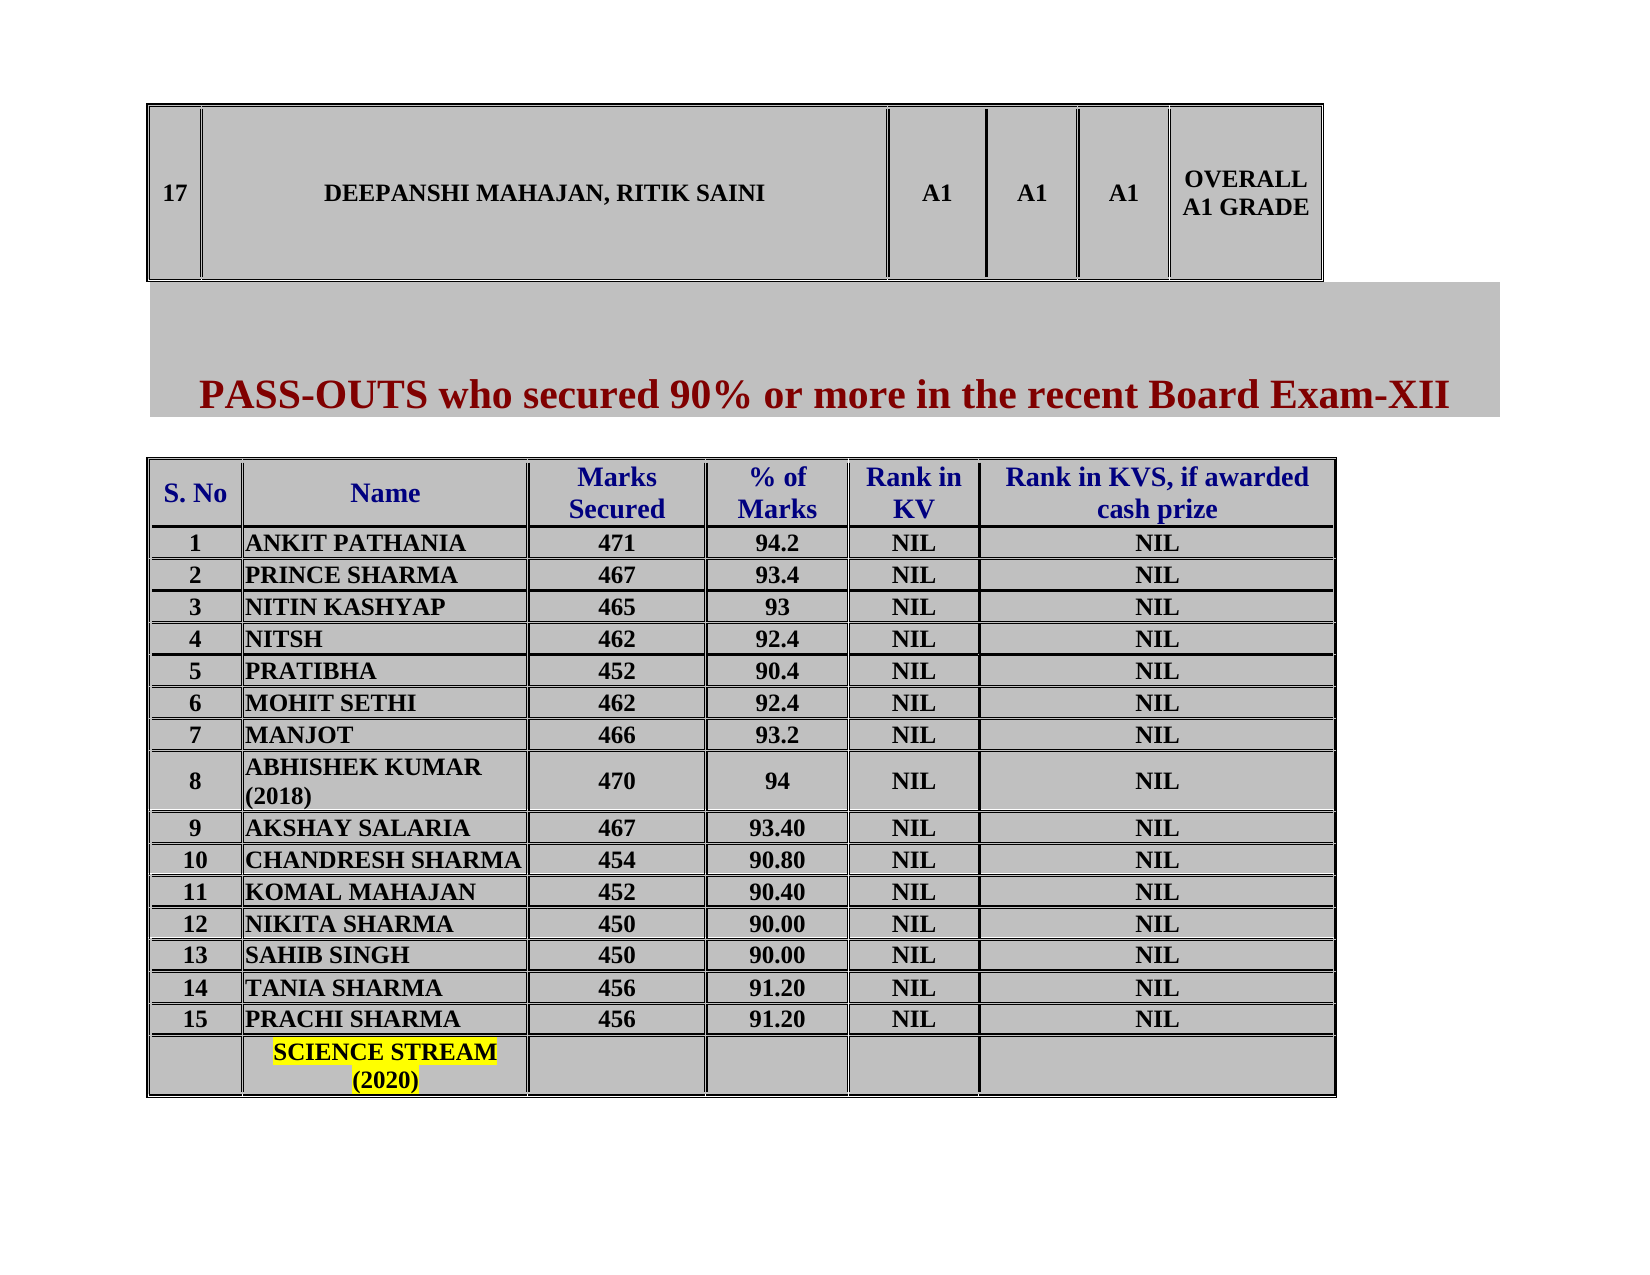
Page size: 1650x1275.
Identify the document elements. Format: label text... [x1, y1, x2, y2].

table_cell 6 [148, 685, 243, 717]
table_cell NIL [979, 685, 1336, 717]
table_cell NIL [981, 841, 1335, 873]
table_cell CHANDRESH SHARMA [244, 845, 526, 873]
table_header Marks Secured [528, 458, 706, 525]
table_cell 93 [708, 592, 847, 621]
table_cell NIL [850, 877, 978, 905]
table_cell NIL [850, 845, 978, 873]
table_cell NIL [979, 557, 1336, 589]
table_cell 94 [708, 752, 847, 809]
table_cell [979, 1033, 1335, 1094]
table_cell NIL [981, 653, 1336, 685]
table_cell 470 [530, 752, 704, 809]
table_cell NIKITA SHARMA [244, 909, 526, 937]
table_cell SCIENCE STREAM (2020) [243, 1037, 352, 1094]
table_cell 462 [530, 624, 704, 653]
table_cell NIL [850, 656, 978, 685]
table_cell KOMAL MAHAJAN [244, 877, 526, 905]
table_cell SAHIB SINGH [244, 941, 526, 969]
table_cell 14 [150, 969, 241, 1001]
table_cell 9 [150, 810, 241, 841]
table_cell 466 [530, 720, 704, 749]
table_cell 12 [150, 905, 241, 937]
table_cell 93.2 [708, 720, 847, 749]
table_cell 452 [530, 877, 704, 905]
table_cell 17 [150, 107, 202, 279]
table_cell 462 [530, 688, 704, 717]
table_cell 456 [530, 1005, 704, 1033]
table_cell 467 [530, 560, 704, 589]
table_cell A1 [888, 107, 986, 279]
table_cell NIL [850, 528, 978, 557]
table_header S. No [150, 460, 243, 525]
table_cell [849, 1037, 979, 1094]
table_cell 91.20 [708, 973, 847, 1001]
table_cell NIL [981, 905, 1335, 937]
table_cell NIL [981, 938, 1335, 969]
table_cell NIL [981, 525, 1334, 557]
table_cell NIL [979, 749, 1336, 809]
table_cell 7 [148, 717, 243, 749]
table_cell SCIENCE STREAM (2020) [419, 1033, 528, 1094]
table_header Rank in KVS, if awarded cash prize [979, 460, 1334, 525]
table_cell 454 [530, 845, 704, 873]
table_cell NIL [979, 621, 1336, 653]
table_cell 8 [148, 749, 243, 809]
table_cell 91.20 [708, 1005, 847, 1033]
table_header % of Marks [706, 460, 848, 525]
table_cell 1 [150, 525, 241, 557]
table_cell NIL [981, 969, 1335, 1001]
table_cell MANJOT [244, 720, 526, 749]
table_cell A1 [986, 105, 1078, 279]
table_cell 15 [150, 1001, 241, 1033]
table_cell [528, 1033, 706, 1094]
table_cell NIL [850, 560, 978, 589]
table_cell NIL [850, 624, 978, 653]
table_cell 90.4 [708, 656, 847, 685]
table_cell NIL [850, 813, 978, 841]
table_cell ABHISHEK KUMAR (2018) [244, 752, 526, 809]
table_cell NITIN KASHYAP [244, 592, 526, 621]
table_cell 90.80 [708, 845, 847, 873]
table_cell A1 [1078, 107, 1169, 279]
table_cell 90.00 [708, 909, 847, 937]
table_cell NIL [981, 874, 1335, 905]
table_cell 456 [530, 973, 704, 1001]
table_cell NIL [981, 810, 1335, 841]
table_cell 5 [148, 653, 241, 685]
table_cell [706, 1037, 848, 1094]
table_cell NIL [979, 717, 1336, 749]
table_cell 465 [530, 592, 704, 621]
table_cell 450 [530, 909, 704, 937]
table_cell 90.00 [708, 941, 847, 969]
table_header Name [243, 458, 528, 525]
table_cell PRACHI SHARMA [244, 1005, 526, 1033]
table_cell NIL [850, 1005, 978, 1033]
table_cell 13 [150, 938, 241, 969]
text PASS-OUTS who secured 90% or more in the recent Board Exam-XII [150, 369, 1500, 417]
table_cell PRINCE SHARMA [244, 560, 526, 589]
table_cell [150, 1033, 243, 1094]
table_header Rank in KV [849, 458, 979, 525]
table_cell NIL [981, 1001, 1335, 1033]
table_cell ANKIT PATHANIA [244, 528, 526, 557]
table_cell 467 [530, 813, 704, 841]
table_cell OVERALL A1 GRADE [1170, 107, 1321, 279]
table_cell NIL [850, 752, 978, 809]
table_cell 471 [530, 528, 704, 557]
table_cell NIL [850, 941, 978, 969]
table_cell 93.40 [708, 813, 847, 841]
table_cell 452 [530, 656, 704, 685]
table_cell NIL [850, 688, 978, 717]
table_cell 94.2 [708, 528, 847, 557]
table_cell NIL [850, 592, 978, 621]
table_cell 92.4 [708, 624, 847, 653]
table_cell NIL [850, 973, 978, 1001]
table_cell 3 [150, 589, 241, 621]
table_cell AKSHAY SALARIA [244, 813, 526, 841]
table_cell TANIA SHARMA [244, 973, 526, 1001]
table_cell 11 [150, 874, 241, 905]
table_cell MOHIT SETHI [244, 688, 526, 717]
table_cell 450 [530, 941, 704, 969]
table_cell NITSH [244, 624, 526, 653]
table_cell NIL [850, 720, 978, 749]
table_cell 90.40 [708, 877, 847, 905]
table_cell PRATIBHA [244, 656, 526, 685]
table_cell 92.4 [708, 688, 847, 717]
table_cell DEEPANSHI MAHAJAN, RITIK SAINI [202, 105, 888, 279]
table_cell 4 [148, 621, 243, 653]
table_cell 2 [148, 557, 243, 589]
table_cell 93.4 [708, 560, 847, 589]
table_cell NIL [850, 909, 978, 937]
table_cell 10 [150, 841, 241, 873]
table_cell NIL [981, 589, 1334, 621]
